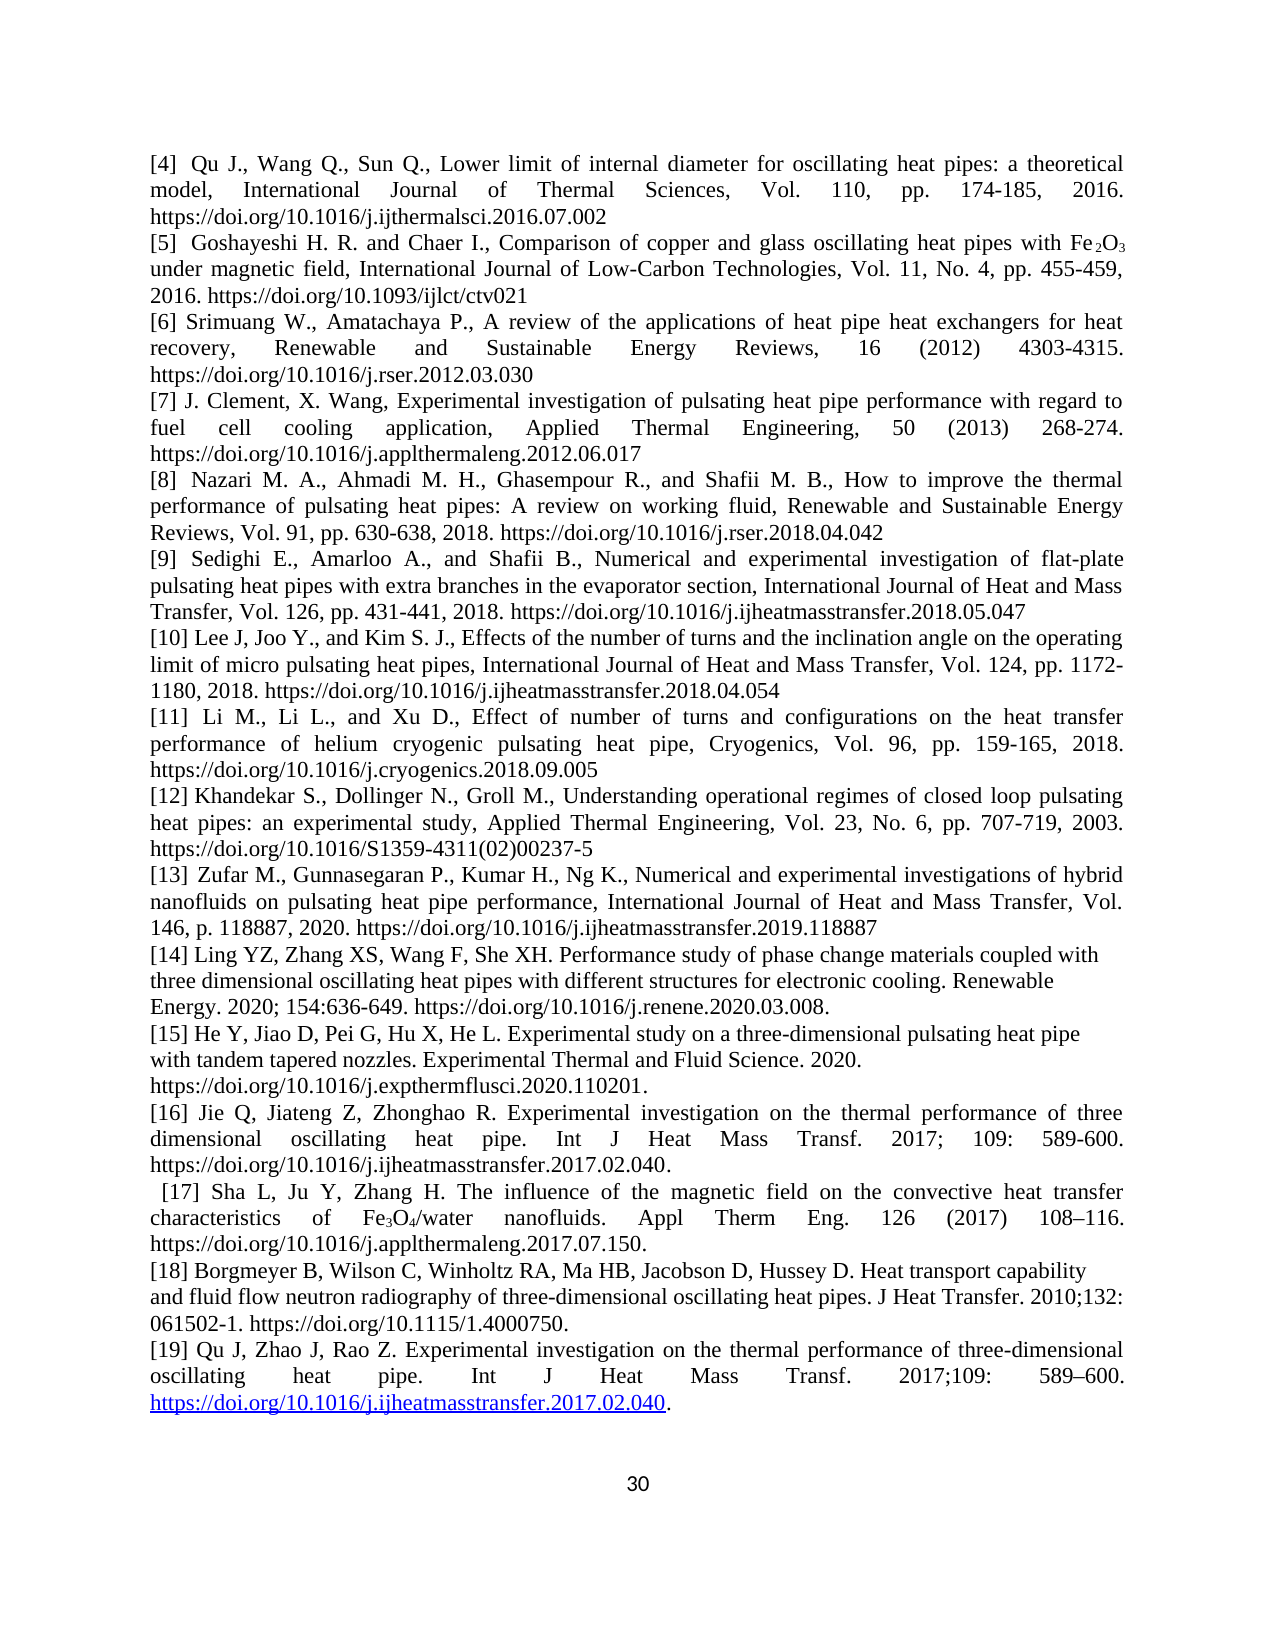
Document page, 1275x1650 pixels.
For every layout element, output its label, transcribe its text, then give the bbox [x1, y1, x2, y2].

text [9] Sedighi E., Amarloo A., and Shafii B., Numerical and experimental investigation of flat-plate pulsating heat pipes with extra branches in the evaporator section, International Journal of Heat and Mass Transfer, Vol. 126, pp. 431-441, 2018. https://doi.org/10.1016/j.ijheatmasstransfer.2018.05.047 [150, 545, 1125, 624]
text [15] He Y, Jiao D, Pei G, Hu X, He L. Experimental study on a three-dimensional pulsating heat pipe with tandem tapered nozzles. Experimental Thermal and Fluid Science. 2020. https://doi.org/10.1016/j.expthermflusci.2020.110201. [150, 1020, 1125, 1099]
text [18] Borgmeyer B, Wilson C, Winholtz RA, Ma HB, Jacobson D, Hussey D. Heat transport capability and fluid flow neutron radiography of three-dimensional oscillating heat pipes. J Heat Transfer. 2010;132: 061502-1. https://doi.org/10.1115/1.4000750. [150, 1257, 1125, 1336]
text [14] Ling YZ, Zhang XS, Wang F, She XH. Performance study of phase change materials coupled with three dimensional oscillating heat pipes with different structures for electronic cooling. Renewable Energy. 2020; 154:636-649. https://doi.org/10.1016/j.renene.2020.03.008. [150, 941, 1125, 1020]
text [6] Srimuang W., Amatachaya P., A review of the applications of heat pipe heat exchangers for heat recovery, Renewable and Sustainable Energy Reviews, 16 (2012) 4303-4315. https://doi.org/10.1016/j.rser.2012.03.030 [150, 308, 1125, 387]
text [19] Qu J, Zhao J, Rao Z. Experimental investigation on the thermal performance of three-dimensional oscillating heat pipe. Int J Heat Mass Transf. 2017;109: 589–600. https://doi.org/10.1016/j.ijheatmasstransfer.2017.02.040. [150, 1336, 1125, 1415]
text [4] Qu J., Wang Q., Sun Q., Lower limit of internal diameter for oscillating heat pipes: a theoretical model, International Journal of Thermal Sciences, Vol. 110, pp. 174-185, 2016. https://doi.org/10.1016/j.ijthermalsci.2016.07.002 [150, 150, 1125, 229]
text [7] J. Clement, X. Wang, Experimental investigation of pulsating heat pipe performance with regard to fuel cell cooling application, Applied Thermal Engineering, 50 (2013) 268-274. https://doi.org/10.1016/j.applthermaleng.2012.06.017 [150, 387, 1125, 466]
text [17] Sha L, Ju Y, Zhang H. The influence of the magnetic field on the convective heat transfer characteristics of Fe3O4/water nanofluids. Appl Therm Eng. 126 (2017) 108–116. https://doi.org/10.1016/j.applthermaleng.2017.07.150. [150, 1178, 1125, 1257]
text [13] Zufar M., Gunnasegaran P., Kumar H., Ng K., Numerical and experimental investigations of hybrid nanofluids on pulsating heat pipe performance, International Journal of Heat and Mass Transfer, Vol. 146, p. 118887, 2020. https://doi.org/10.1016/j.ijheatmasstransfer.2019.118887 [150, 862, 1125, 941]
text [5] Goshayeshi H. R. and Chaer I., Comparison of copper and glass oscillating heat pipes with Fe2O3 under magnetic field, International Journal of Low-Carbon Technologies, Vol. 11, No. 4, pp. 455-459, 2016. https://doi.org/10.1093/ijlct/ctv021 [150, 229, 1125, 308]
text [16] Jie Q, Jiateng Z, Zhonghao R. Experimental investigation on the thermal performance of three dimensional oscillating heat pipe. Int J Heat Mass Transf. 2017; 109: 589-600. https://doi.org/10.1016/j.ijheatmasstransfer.2017.02.040. [150, 1099, 1125, 1178]
text [11] Li M., Li L., and Xu D., Effect of number of turns and configurations on the heat transfer performance of helium cryogenic pulsating heat pipe, Cryogenics, Vol. 96, pp. 159-165, 2018. https://doi.org/10.1016/j.cryogenics.2018.09.005 [150, 703, 1125, 782]
text [12] Khandekar S., Dollinger N., Groll M., Understanding operational regimes of closed loop pulsating heat pipes: an experimental study, Applied Thermal Engineering, Vol. 23, No. 6, pp. 707-719, 2003. https://doi.org/10.1016/S1359-4311(02)00237-5 [150, 782, 1125, 862]
text [10] Lee J, Joo Y., and Kim S. J., Effects of the number of turns and the inclination angle on the operating limit of micro pulsating heat pipes, International Journal of Heat and Mass Transfer, Vol. 124, pp. 1172-1180, 2018. https://doi.org/10.1016/j.ijheatmasstransfer.2018.04.054 [150, 624, 1125, 703]
text [8] Nazari M. A., Ahmadi M. H., Ghasempour R., and Shafii M. B., How to improve the thermal performance of pulsating heat pipes: A review on working fluid, Renewable and Sustainable Energy Reviews, Vol. 91, pp. 630-638, 2018. https://doi.org/10.1016/j.rser.2018.04.042 [150, 466, 1125, 545]
